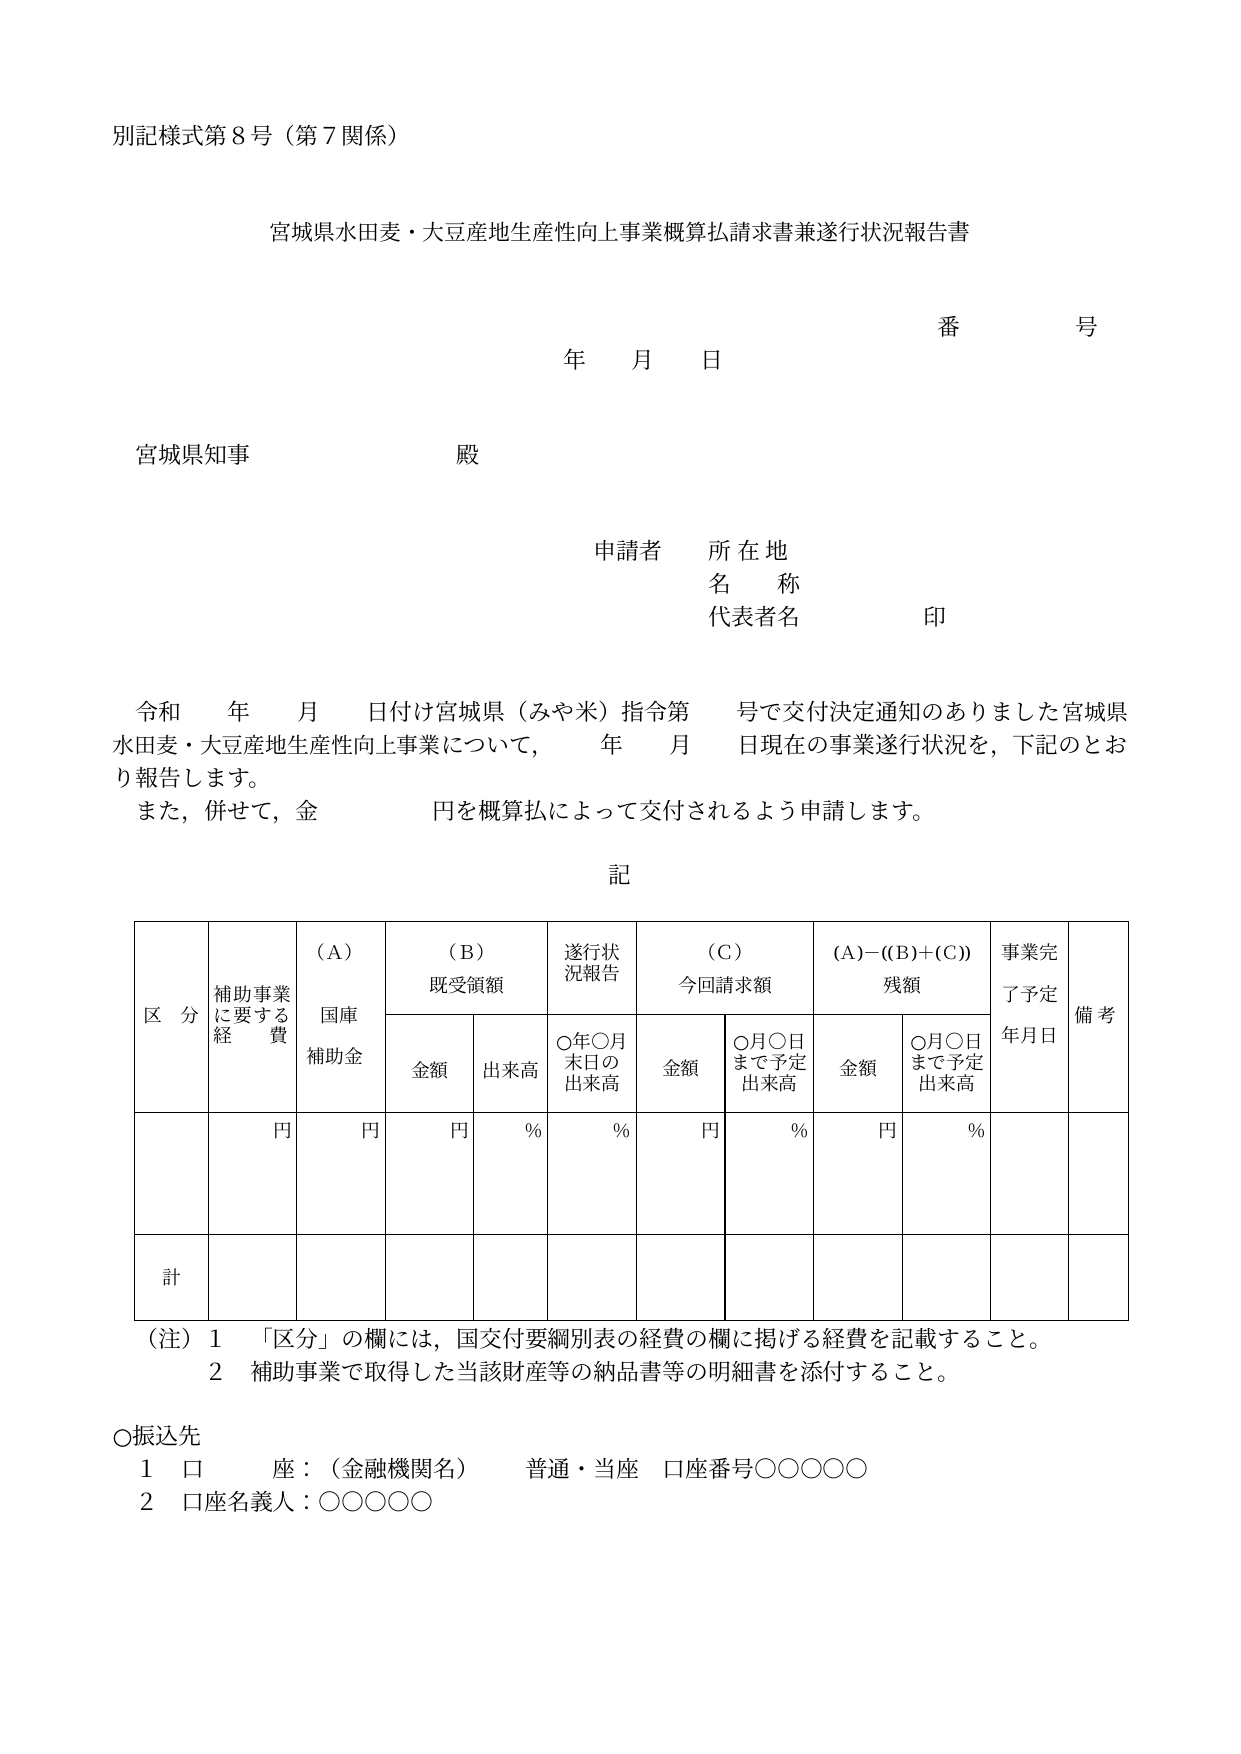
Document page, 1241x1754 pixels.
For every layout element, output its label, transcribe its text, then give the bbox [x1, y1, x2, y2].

table_cell 円 [297, 1113, 385, 1233]
table_header 区 分 [135, 922, 208, 1112]
table_cell [474, 1235, 547, 1320]
table_cell [1069, 1235, 1128, 1320]
text （注）１ 「区分」の欄には，国交付要綱別表の経費の欄に掲げる経費を記載すること。 [112, 1321, 1128, 1354]
table_cell [726, 1235, 813, 1320]
table_cell [548, 1235, 636, 1320]
text また，併せて，金 円を概算払によって交付されるよう申請します。 [112, 793, 1128, 826]
text 令和 年 月 日付け宮城県（みや米）指令第 号で交付決定通知のありました宮城県水田麦・大豆産地生産性向上事業について， 年 月 日現在の事業遂行状況を，下記のとおり報告します。 [112, 694, 1128, 793]
text 番 号 [112, 309, 1128, 342]
table_cell [991, 1235, 1068, 1320]
table_cell [903, 1235, 990, 1320]
table_cell [209, 1235, 296, 1320]
text 名 称 [112, 566, 1128, 598]
table_cell 円 [814, 1113, 902, 1233]
text 別記様式第８号（第７関係） [112, 118, 1128, 151]
table_cell 金額 [814, 1015, 902, 1112]
table_cell [637, 1235, 724, 1320]
table_header 補助事業に要する 経 費 [209, 922, 296, 1112]
text 代表者名 印 [112, 598, 1128, 631]
text 年 月 日 [112, 342, 1131, 375]
text ２ 補助事業で取得した当該財産等の納品書等の明細書を添付すること。 [112, 1354, 1128, 1387]
table_cell [1069, 1113, 1128, 1233]
table_cell ○月○日まで予定 出来高 [726, 1015, 813, 1112]
table_header (Ａ)－((Ｂ)＋(Ｃ)) 残額 [814, 922, 990, 1014]
text １ 口 座：（金融機関名） 普通・当座 口座番号○○○○○ [112, 1452, 1128, 1484]
text ○振込先 [112, 1418, 1128, 1452]
table_cell 円 [386, 1113, 473, 1233]
table_cell 出来高 [474, 1015, 547, 1112]
table_cell [386, 1235, 473, 1320]
table_cell [814, 1235, 902, 1320]
table_cell [135, 1113, 208, 1233]
table_cell 円 [209, 1113, 296, 1233]
text 申請者 所 在 地 [112, 533, 1128, 566]
table_header （Ａ） 国庫 補助金 [297, 922, 385, 1112]
table_cell ％ [726, 1113, 813, 1233]
table_cell ○年○月末日の 出来高 [548, 1015, 636, 1112]
table_cell ％ [548, 1113, 636, 1233]
table_cell ○月○日まで予定 出来高 [903, 1015, 990, 1112]
table_header 備 考 [1069, 922, 1128, 1112]
text 宮城県知事 殿 [112, 437, 1128, 470]
table_header 事業完 了予定 年月日 [991, 922, 1068, 1112]
table_cell 金額 [386, 1015, 473, 1112]
text ２ 口座名義人：○○○○○ [112, 1484, 1128, 1517]
text 宮城県水田麦・大豆産地生産性向上事業概算払請求書兼遂行状況報告書 [112, 213, 1128, 246]
subtitle 記 [112, 857, 1128, 890]
table_cell 円 [637, 1113, 724, 1233]
table_cell [991, 1113, 1068, 1233]
table_cell 金額 [637, 1015, 724, 1112]
table_cell 計 [135, 1235, 208, 1320]
table_cell ％ [474, 1113, 547, 1233]
table_header 遂行状 況報告 [548, 922, 636, 1014]
table_header （Ｃ） 今回請求額 [637, 922, 813, 1014]
table_cell [297, 1235, 385, 1320]
table_cell ％ [903, 1113, 990, 1233]
table_header （Ｂ） 既受領額 [386, 922, 547, 1014]
